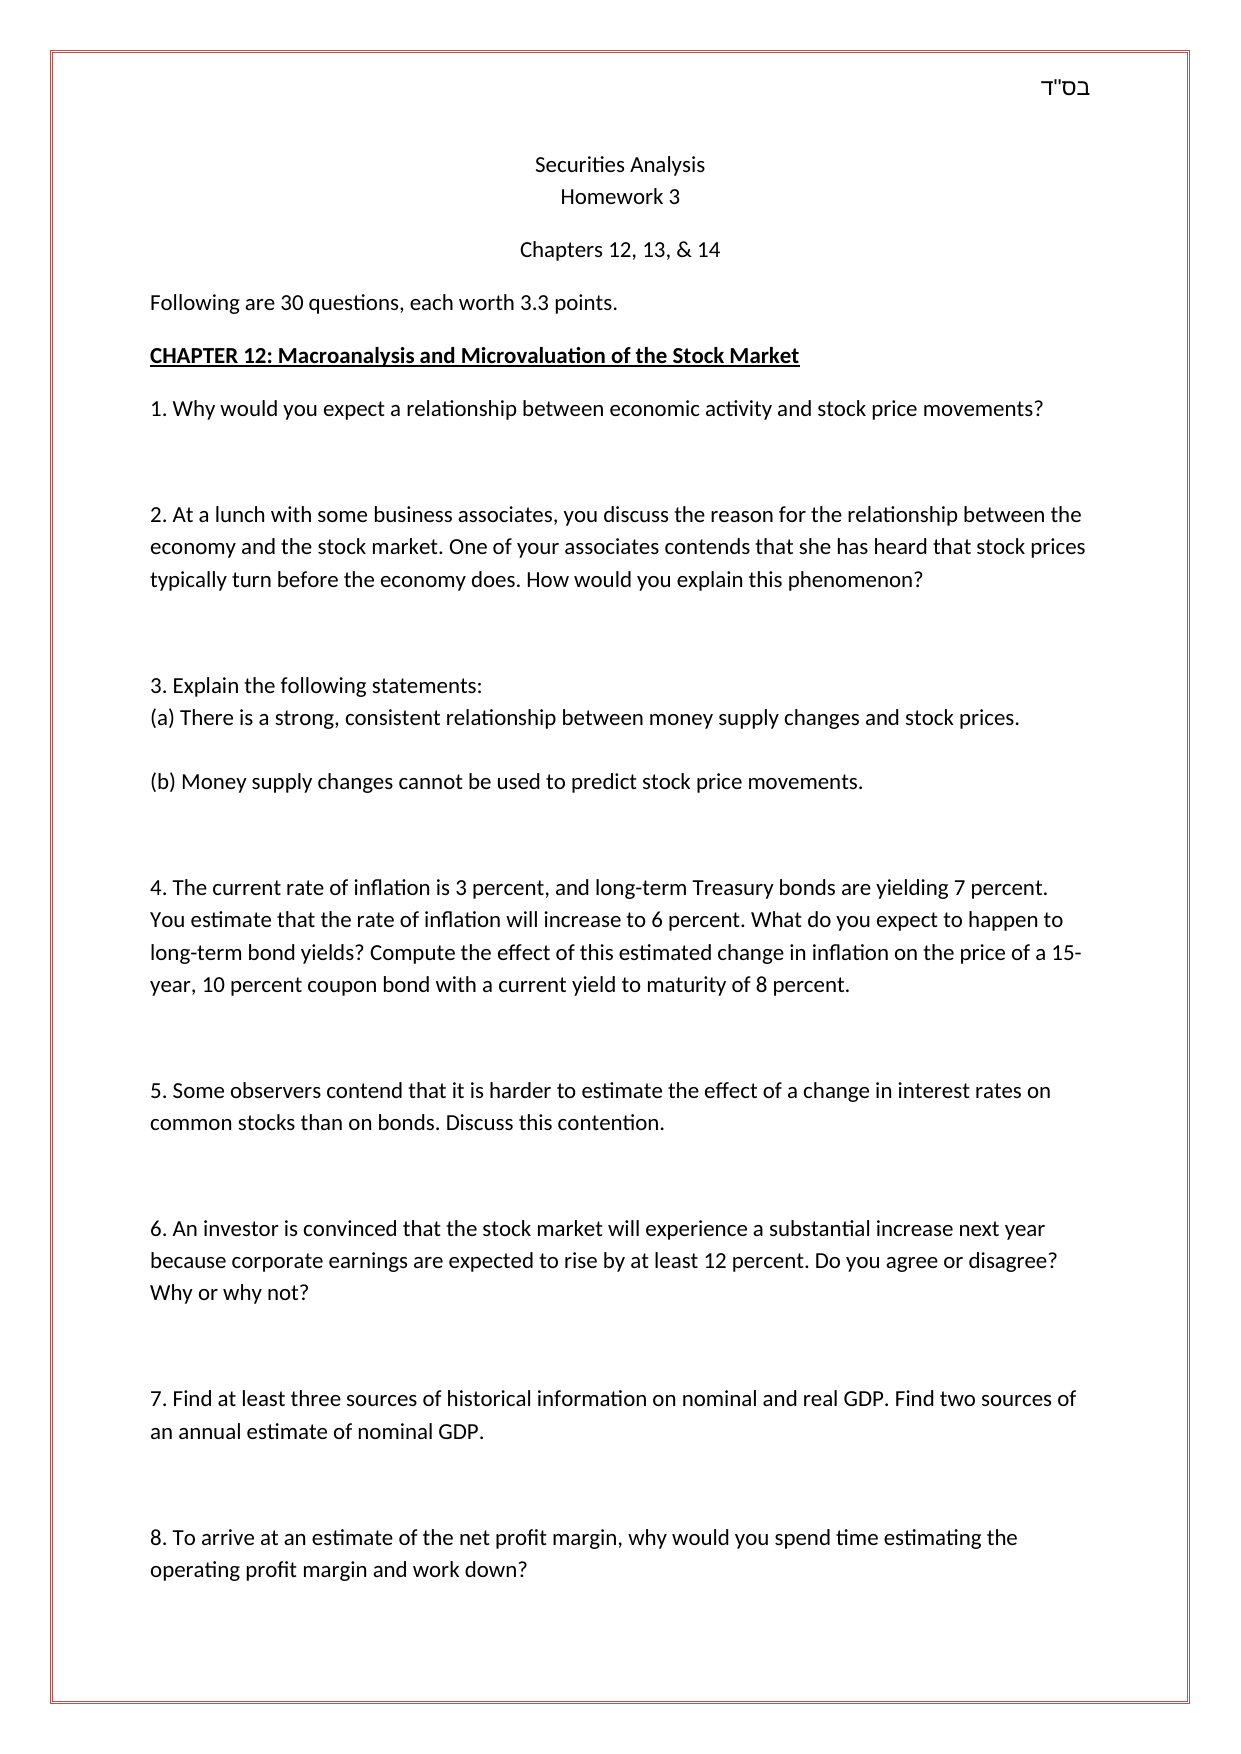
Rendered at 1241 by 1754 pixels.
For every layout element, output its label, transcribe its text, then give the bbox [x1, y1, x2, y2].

text 7. Find at least three sources of historical information on nominal and real GDP. Find two sources of an annual estimate of nominal GDP. [150, 1384, 1090, 1445]
text Following are 30 questions, each worth 3.3 points. [150, 288, 1090, 316]
text 2. At a lunch with some business associates, you discuss the reason for the relationship between the economy and the stock market. One of your associates contends that she has heard that stock prices typically turn before the economy does. How would you explain this phenomenon? [150, 500, 1090, 593]
text 4. The current rate of inflation is 3 percent, and long-term Treasury bonds are yielding 7 percent. You estimate that the rate of inflation will increase to 6 percent. What do you expect to happen to long-term bond yields? Compute the effect of this estimated change in inflation on the price of a 15-year, 10 percent coupon bond with a current yield to maturity of 8 percent. [150, 873, 1090, 998]
text Chapters 12, 13, & 14 [150, 235, 1090, 263]
text Securities Analysis Homework 3 [150, 150, 1090, 210]
text 5. Some observers contend that it is harder to estimate the effect of a change in interest rates on common stocks than on bonds. Discuss this contention. [150, 1076, 1090, 1136]
text 8. To arrive at an estimate of the net profit margin, why would you spend time estimating the operating profit margin and work down? [150, 1523, 1090, 1583]
text 3. Explain the following statements: (a) There is a strong, consistent relationship between money supply changes and stock prices. (b) Money supply changes cannot be used to predict stock price movements. [150, 671, 1090, 795]
text CHAPTER 12: Macroanalysis and Microvaluation of the Stock Market [150, 341, 1090, 369]
text 1. Why would you expect a relationship between economic activity and stock price movements? [150, 394, 1090, 422]
text 6. An investor is convinced that the stock market will experience a substantial increase next year because corporate earnings are expected to rise by at least 12 percent. Do you agree or disagree? Why or why not? [150, 1214, 1090, 1307]
